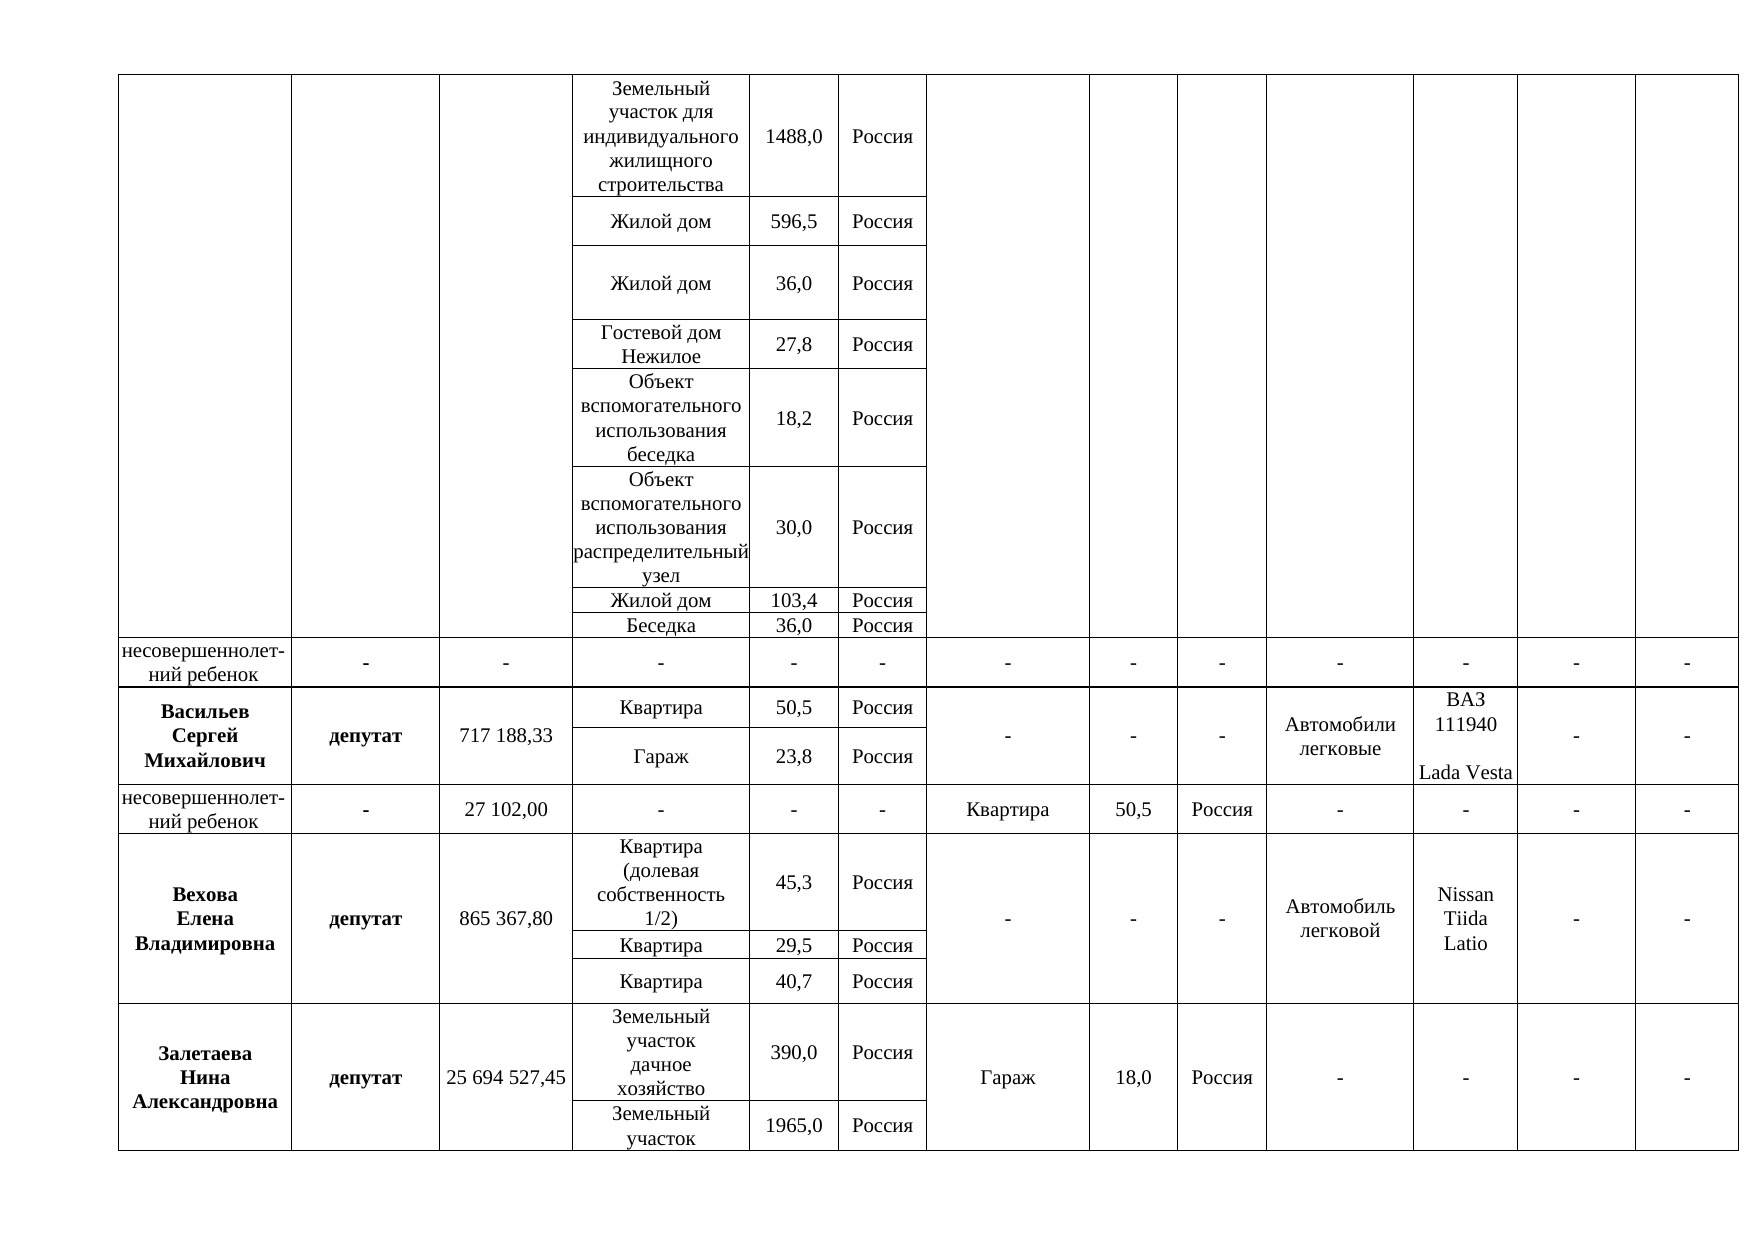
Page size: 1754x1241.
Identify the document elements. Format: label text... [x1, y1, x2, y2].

table_cell Квартира (долевая собственность 1/2) [573, 834, 749, 930]
table_cell Россия [839, 834, 926, 930]
table_cell 30,0 [750, 467, 838, 587]
table_cell - [839, 638, 926, 686]
table_cell - [927, 638, 1089, 686]
table_cell 865 367,80 [440, 834, 572, 1003]
table_cell Россия [1178, 785, 1266, 833]
table_cell - [927, 834, 1089, 1003]
table_cell 36,0 [750, 246, 838, 319]
table_cell Россия [839, 75, 926, 196]
table_cell - [1267, 638, 1413, 686]
table_cell Квартира [573, 959, 749, 1003]
table_cell 27,8 [750, 320, 838, 368]
table_cell Жилой дом [573, 197, 749, 245]
table_cell Россия [839, 728, 926, 784]
table_cell ВАЗ 111940 Lada Vesta [1414, 688, 1517, 784]
table_cell Васильев Сергей Михайлович [119, 688, 291, 784]
table_cell 596,5 [750, 197, 838, 245]
table_cell - [1518, 834, 1635, 1003]
table_cell 103,4 [750, 588, 838, 612]
table_cell Россия [839, 959, 926, 1003]
table_cell Россия [839, 246, 926, 319]
table_cell - [927, 688, 1089, 784]
table_cell 18,2 [750, 369, 838, 466]
table_cell - [1178, 638, 1266, 686]
table_cell Россия [839, 931, 926, 958]
table_cell Квартира [927, 785, 1089, 833]
table_cell Квартира [573, 688, 749, 727]
table_cell - [1178, 834, 1266, 1003]
table_cell - [1090, 688, 1177, 784]
table_cell Жилой дом [573, 588, 749, 612]
table_cell - [1636, 1004, 1738, 1149]
table_cell депутат [292, 1004, 439, 1149]
table_cell - [1090, 638, 1177, 686]
table_cell 1488,0 [750, 75, 838, 196]
table_cell - [1414, 1004, 1517, 1149]
table_cell Жилой дом [573, 246, 749, 319]
table_cell Россия [1178, 1004, 1266, 1149]
table_cell Россия [839, 613, 926, 637]
table_cell Беседка [573, 613, 749, 637]
table_cell Россия [839, 1004, 926, 1100]
table_cell 36,0 [750, 613, 838, 637]
table_cell 40,7 [750, 959, 838, 1003]
table_cell Россия [839, 369, 926, 466]
table_cell Гараж [573, 728, 749, 784]
table_cell - [1636, 638, 1738, 686]
table_cell 390,0 [750, 1004, 838, 1100]
table_cell Объект вспомогательного использования распределительный узел [573, 467, 749, 587]
table_cell 50,5 [1090, 785, 1177, 833]
table_cell Квартира [573, 931, 749, 958]
table_cell Россия [839, 588, 926, 612]
table_cell - [440, 638, 572, 686]
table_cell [573, 1101, 749, 1149]
table_cell 23,8 [750, 728, 838, 784]
table_cell Nissan Tiida Latio [1414, 834, 1517, 1003]
table_cell 45,3 [750, 834, 838, 930]
table_cell - [750, 785, 838, 833]
table_cell - [1518, 785, 1635, 833]
table_cell - [1518, 638, 1635, 686]
table_cell - [573, 638, 749, 686]
table_cell - [1414, 785, 1517, 833]
table_cell Земельный участок дачное хозяйство [573, 1004, 749, 1100]
table_cell Вехова Елена Владимировна [119, 834, 291, 1003]
table_cell - [1090, 834, 1177, 1003]
table_cell Россия [839, 320, 926, 368]
table_cell - [1414, 638, 1517, 686]
table_cell депутат [292, 688, 439, 784]
table_cell - [1636, 834, 1738, 1003]
table_cell - [1518, 1004, 1635, 1149]
table_cell - [839, 785, 926, 833]
table_cell Объект вспомогательного использования беседка [573, 369, 749, 466]
table_cell 50,5 [750, 688, 838, 727]
table_cell Россия [839, 467, 926, 587]
table_cell 29,5 [750, 931, 838, 958]
table_cell - [1178, 688, 1266, 784]
table_cell 27 102,00 [440, 785, 572, 833]
table_cell Россия [839, 197, 926, 245]
table_cell - [750, 638, 838, 686]
table_cell Залетаева Нина Александровна [119, 1004, 291, 1149]
table_cell 25 694 527,45 [440, 1004, 572, 1149]
table_cell - [1267, 785, 1413, 833]
table_cell Автомобиль легковой [1267, 834, 1413, 1003]
table_cell - [1636, 785, 1738, 833]
table_cell - [1267, 1004, 1413, 1149]
table_cell Россия [839, 688, 926, 727]
table_cell Гостевой дом Нежилое [573, 320, 749, 368]
table_cell 18,0 [1090, 1004, 1177, 1149]
table_cell 1965,0 [750, 1101, 838, 1149]
table_cell - [292, 785, 439, 833]
table_cell депутат [292, 834, 439, 1003]
table_cell 717 188,33 [440, 688, 572, 784]
table_cell несовершеннолет-ний ребенок [119, 785, 291, 833]
table_cell Россия [839, 1101, 926, 1149]
table_cell Автомобили легковые [1267, 688, 1413, 784]
table_cell Земельный участок для индивидуального жилищного строительства [573, 75, 749, 196]
table_cell несовершеннолет-ний ребенок [119, 638, 291, 686]
table_cell - [573, 785, 749, 833]
table_cell - [1518, 688, 1635, 784]
table_cell - [292, 638, 439, 686]
table_cell Гараж [927, 1004, 1089, 1149]
table_cell - [1636, 688, 1738, 784]
